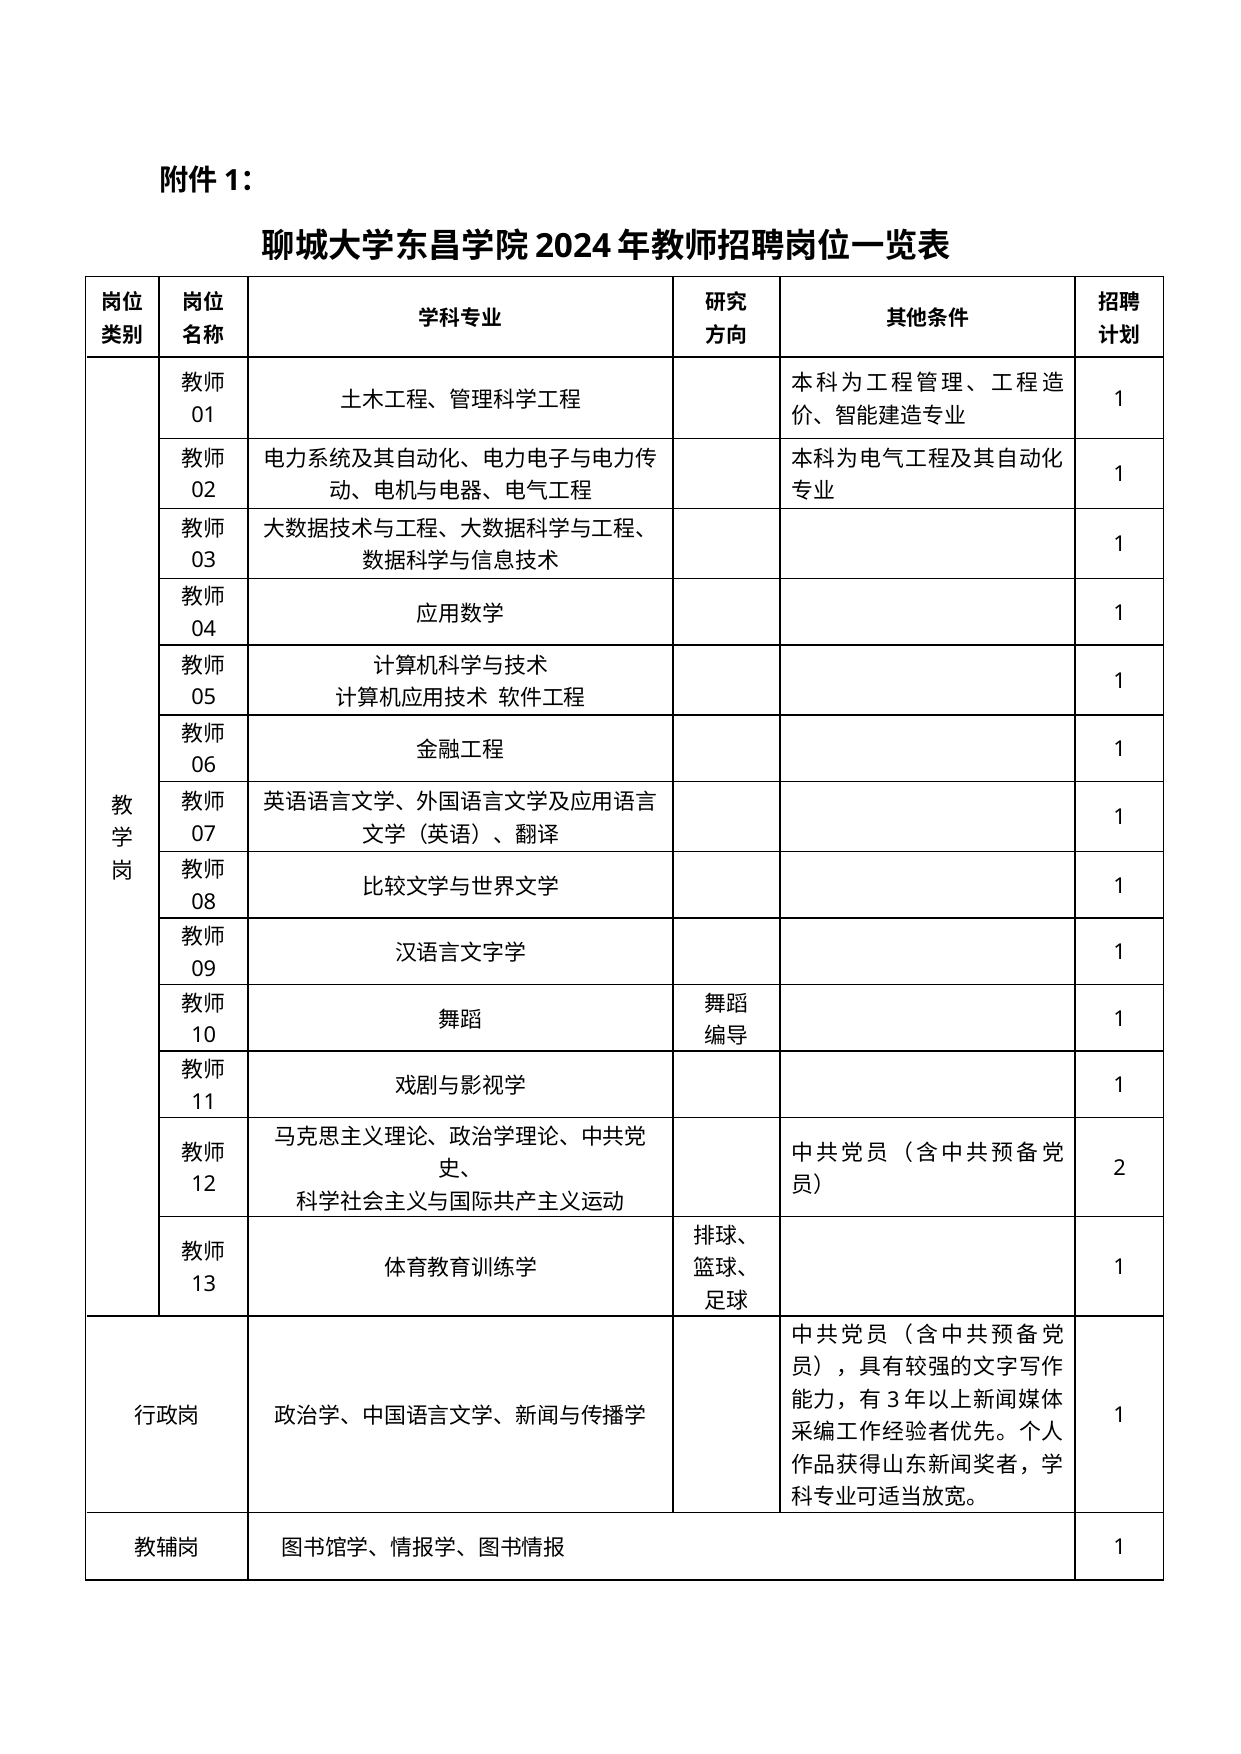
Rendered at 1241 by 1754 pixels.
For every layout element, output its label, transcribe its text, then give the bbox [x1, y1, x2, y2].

table_cell [674, 919, 779, 984]
table_cell 马克思主义理论、政治学理论、中共党史、 科学社会主义与国际共产主义运动 [249, 1118, 672, 1216]
table_cell 汉语言文字学 [249, 919, 672, 984]
table_cell 行政岗 [86, 1316, 247, 1511]
table_cell [781, 1052, 1074, 1117]
table_cell [674, 1052, 779, 1117]
table_cell [674, 439, 779, 507]
table_cell 教 学 岗 [86, 357, 158, 1315]
table_header 其他条件 [781, 277, 1074, 356]
table_cell 教师04 [160, 579, 247, 644]
table_cell 应用数学 [249, 579, 672, 644]
table_cell 大数据技术与工程、大数据科学与工程、数据科学与信息技术 [249, 509, 672, 577]
table_cell 1 [1076, 1317, 1163, 1511]
table_cell 教师10 [160, 985, 247, 1050]
table_cell 教师12 [160, 1118, 247, 1216]
table_cell 教师07 [160, 782, 247, 851]
table_cell [781, 716, 1074, 781]
table_cell 教师06 [160, 716, 247, 781]
table_cell 电力系统及其自动化、电力电子与电力传动、电机与电器、电气工程 [249, 439, 672, 507]
table_cell 中共党员（含中共预备党员），具有较强的文字写作能力，有3年以上新闻媒体采编工作经验者优先。个人作品获得山东新闻奖者，学科专业可适当放宽。 [781, 1317, 1074, 1511]
table_cell 排球、篮球、足球 [674, 1217, 779, 1315]
table_cell 1 [1076, 1052, 1163, 1117]
table_cell 1 [1076, 1217, 1163, 1315]
table_header 学科专业 [249, 277, 672, 356]
table_cell 教师02 [160, 439, 247, 507]
table_cell [781, 509, 1074, 577]
table_cell 教师08 [160, 852, 247, 917]
table_cell 土木工程、管理科学工程 [249, 358, 672, 437]
table_cell [674, 579, 779, 644]
table_cell [674, 852, 779, 917]
table_cell 教师01 [160, 358, 247, 437]
table_cell [674, 1317, 779, 1511]
table_cell [781, 579, 1074, 644]
table_cell 教师03 [160, 509, 247, 577]
table_cell 戏剧与影视学 [249, 1052, 672, 1117]
table_cell 金融工程 [249, 716, 672, 781]
table_cell [674, 646, 779, 714]
table_cell 图书馆学、情报学、图书情报 [249, 1513, 1074, 1579]
table_cell 1 [1076, 579, 1163, 644]
table_cell [674, 509, 779, 577]
table_cell 1 [1076, 919, 1163, 984]
table_cell 1 [1076, 439, 1163, 507]
table_cell [781, 1217, 1074, 1315]
table_cell [674, 1118, 779, 1216]
table_cell [781, 646, 1074, 714]
table_cell 舞蹈 编导 [674, 985, 779, 1050]
table_cell 教师11 [160, 1052, 247, 1117]
table_cell 1 [1076, 646, 1163, 714]
table_cell 1 [1076, 985, 1163, 1050]
table_cell 政治学、中国语言文学、新闻与传播学 [249, 1317, 672, 1511]
table_cell 教师13 [160, 1217, 247, 1315]
table_cell [674, 782, 779, 851]
table_cell [674, 716, 779, 781]
table_header 招聘 计划 [1076, 277, 1163, 356]
table_header 岗位 名称 [160, 277, 247, 356]
table_cell 比较文学与世界文学 [249, 852, 672, 917]
table_cell 计算机科学与技术 计算机应用技术 软件工程 [249, 646, 672, 714]
text 聊城大学东昌学院2024年教师招聘岗位一览表 [159, 211, 1053, 276]
table_cell 1 [1076, 852, 1163, 917]
table_cell 2 [1076, 1118, 1163, 1216]
table_header 研究 方向 [674, 277, 779, 356]
table_cell 1 [1076, 358, 1163, 437]
table_cell 教辅岗 [86, 1513, 247, 1579]
table_cell 本科为工程管理、工程造价、智能建造专业 [781, 358, 1074, 437]
table_cell 教师09 [160, 919, 247, 984]
table_cell 英语语言文学、外国语言文学及应用语言文学（英语）、翻译 [249, 782, 672, 851]
table_cell 本科为电气工程及其自动化专业 [781, 439, 1074, 507]
table_cell 1 [1076, 782, 1163, 851]
table_cell [781, 782, 1074, 851]
table_cell 1 [1076, 509, 1163, 577]
table_cell [674, 358, 779, 437]
table_cell 舞蹈 [249, 985, 672, 1050]
table_cell 教师05 [160, 646, 247, 714]
text 附件1： [159, 146, 1053, 211]
table_cell 体育教育训练学 [249, 1217, 672, 1315]
table_cell 1 [1076, 716, 1163, 781]
table_cell 1 [1076, 1513, 1163, 1579]
table_cell 中共党员（含中共预备党员） [781, 1118, 1074, 1216]
table_header 岗位 类别 [86, 277, 158, 356]
table_cell [781, 919, 1074, 984]
table_cell [781, 985, 1074, 1050]
table_cell [781, 852, 1074, 917]
